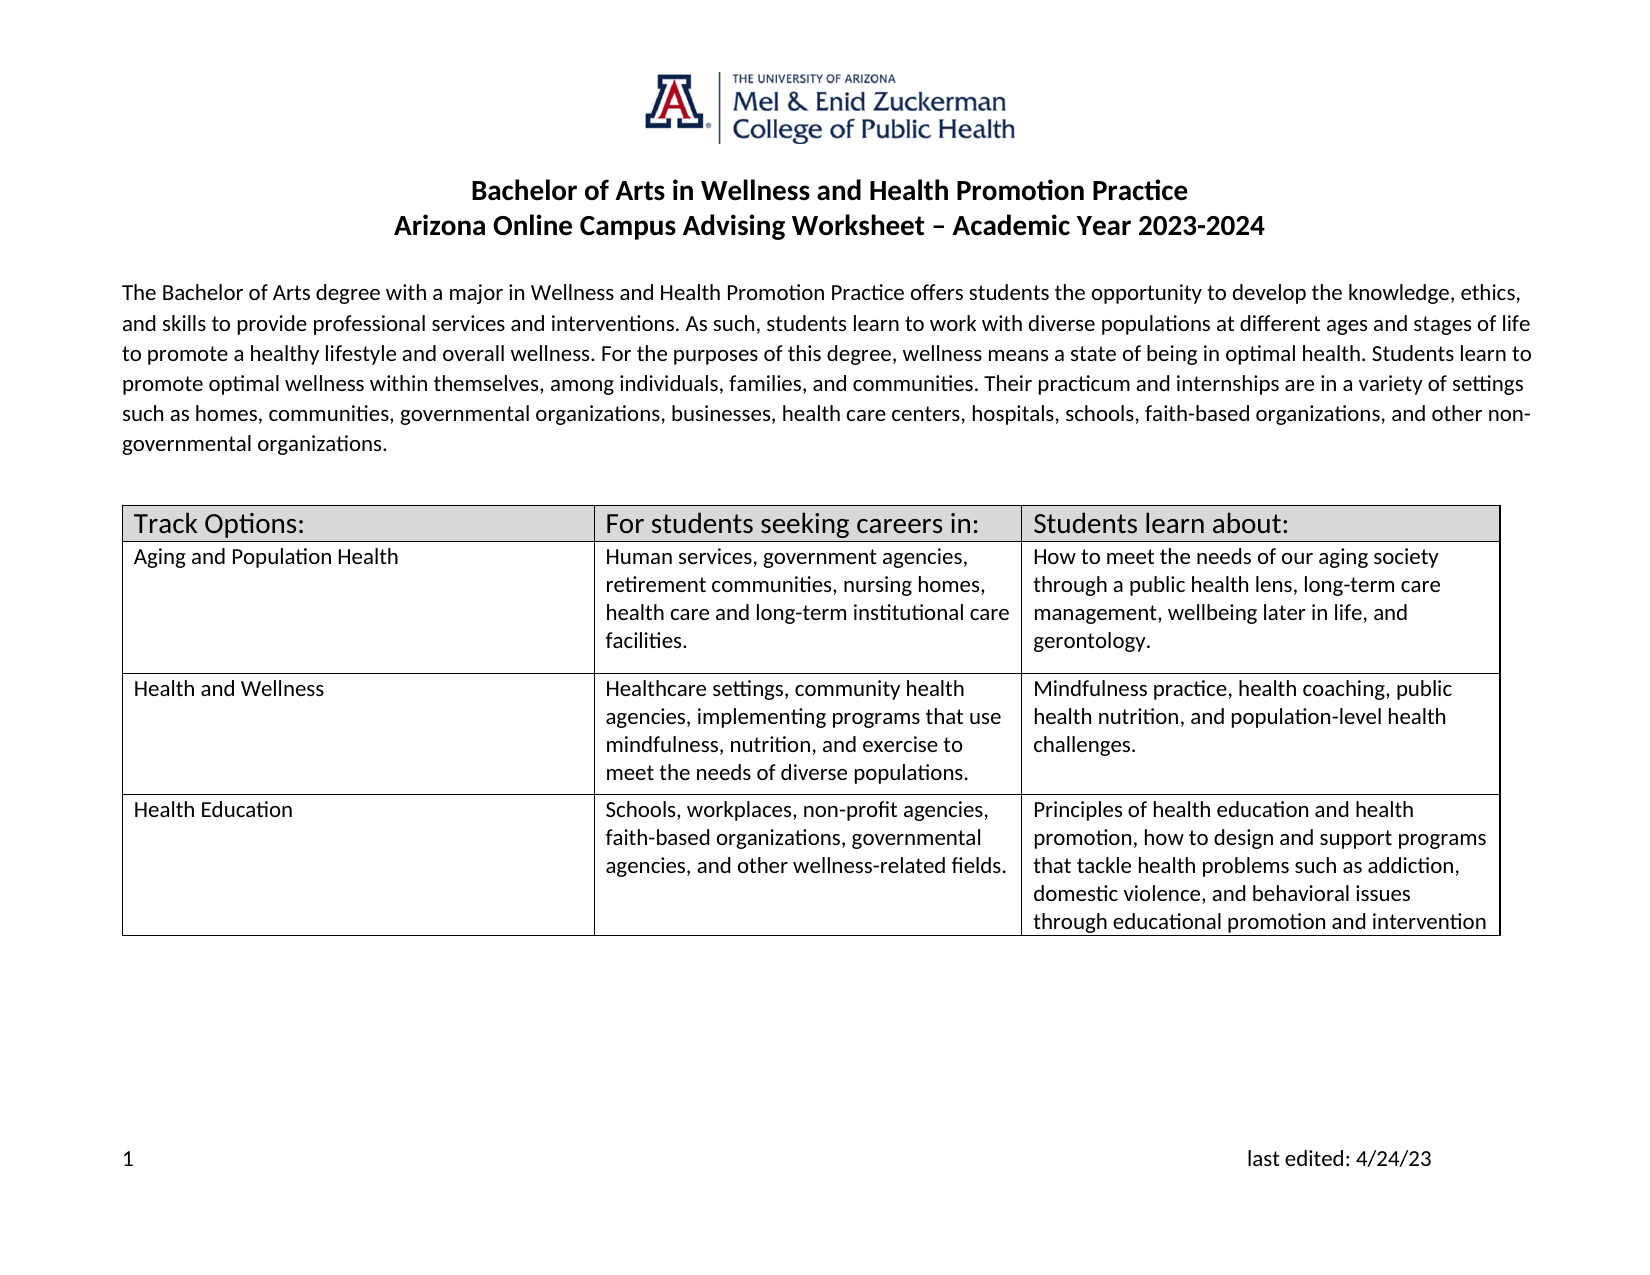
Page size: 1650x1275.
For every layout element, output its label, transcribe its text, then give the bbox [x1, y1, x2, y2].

table_cell Health and Wellness [123, 674, 594, 794]
table_cell Principles of health education and health promotion, how to design and support programs that tackle health problems such as addiction, domestic violence, and behavioral issues through educational promotion and intervention [1022, 795, 1499, 935]
table_cell Healthcare settings, community health agencies, implementing programs that use mindfulness, nutrition, and exercise to meet the needs of diverse populations. [595, 674, 1021, 794]
table_cell Human services, government agencies, retirement communities, nursing homes, health care and long-term institutional care facilities. [595, 542, 1021, 673]
table_cell Mindfulness practice, health coaching, public health nutrition, and population-level health challenges. [1022, 674, 1499, 794]
table_cell Aging and Population Health [123, 542, 594, 673]
text Arizona Online Campus Advising Worksheet – Academic Year 2023-2024 [122, 207, 1537, 243]
text Bachelor of Arts in Wellness and Health Promotion Practice [122, 172, 1537, 207]
table_cell How to meet the needs of our aging society through a public health lens, long-term care management, wellbeing later in life, and gerontology. [1022, 542, 1499, 673]
table_header Track Options: [123, 506, 594, 541]
table_cell Health Education [123, 795, 594, 935]
text The Bachelor of Arts degree with a major in Wellness and Health Promotion Practice offers students the opportunity to develop the knowledge, ethics, and skills to provide professional services and interventions. As such, students learn to work with diverse populations at different ages and stages of life to promote a healthy lifestyle and overall wellness. For the purposes of this degree, wellness means a state of being in optimal health. Students learn to promote optimal wellness within themselves, among individuals, families, and communities. Their practicum and internships are in a variety of settings such as homes, communities, governmental organizations, businesses, health care centers, hospitals, schools, faith-based organizations, and other non-governmental organizations. [122, 278, 1537, 458]
table_header For students seeking careers in: [595, 506, 1021, 541]
table_header Students learn about: [1022, 506, 1499, 541]
table_cell Schools, workplaces, non-profit agencies, faith-based organizations, governmental agencies, and other wellness-related fields. [595, 795, 1021, 935]
picture [643, 72, 1015, 144]
